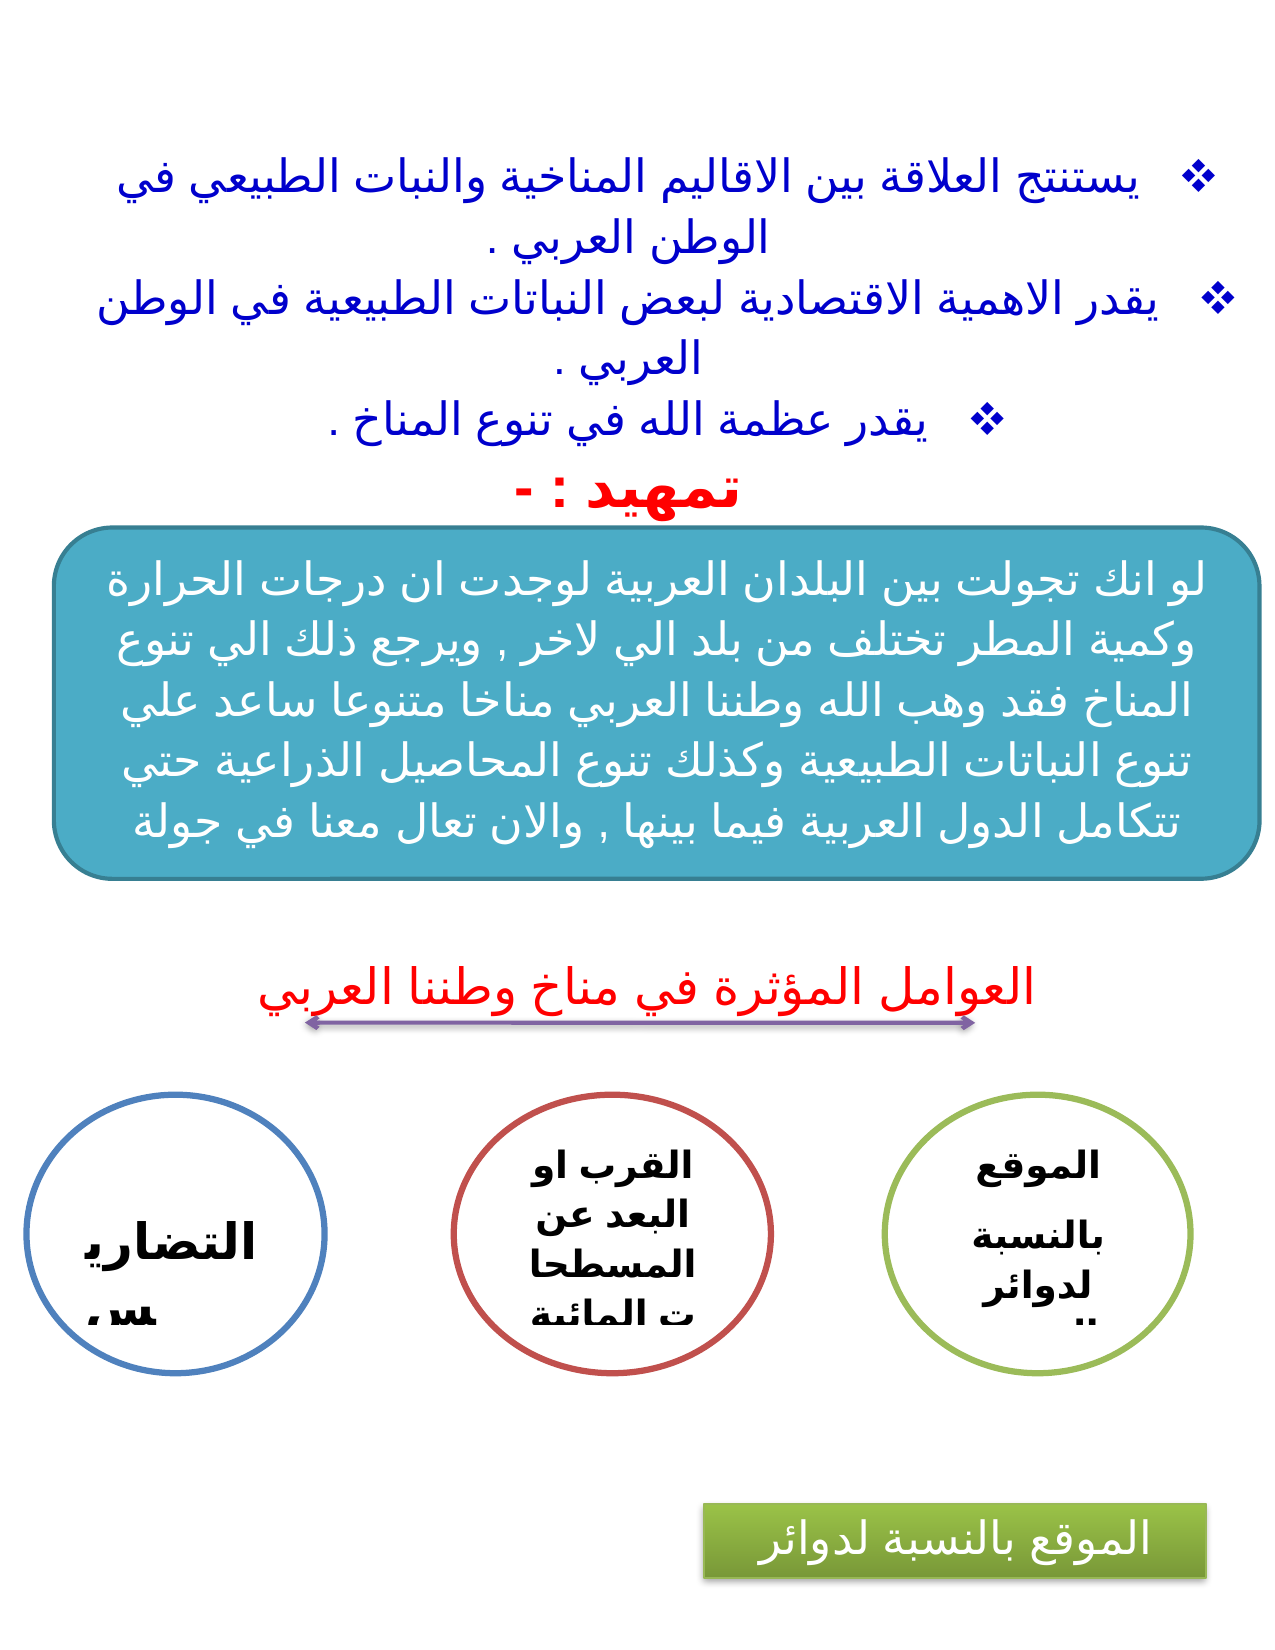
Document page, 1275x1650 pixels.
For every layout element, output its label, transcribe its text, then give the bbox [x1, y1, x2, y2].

list يقدر الاهمية الاقتصادية لبعض النباتات الطبيعية في الوطن العربي . [75, 271, 1219, 384]
list تمهيد : - [75, 453, 1181, 520]
list يقدر عظمة الله في تنوع المناخ . [75, 392, 1219, 445]
text العوامل المؤثرة في مناخ وطننا العربي [75, 958, 1219, 1015]
list يستنتج العلاقة بين الاقاليم المناخية والنبات الطبيعي في الوطن العربي . [75, 150, 1219, 263]
